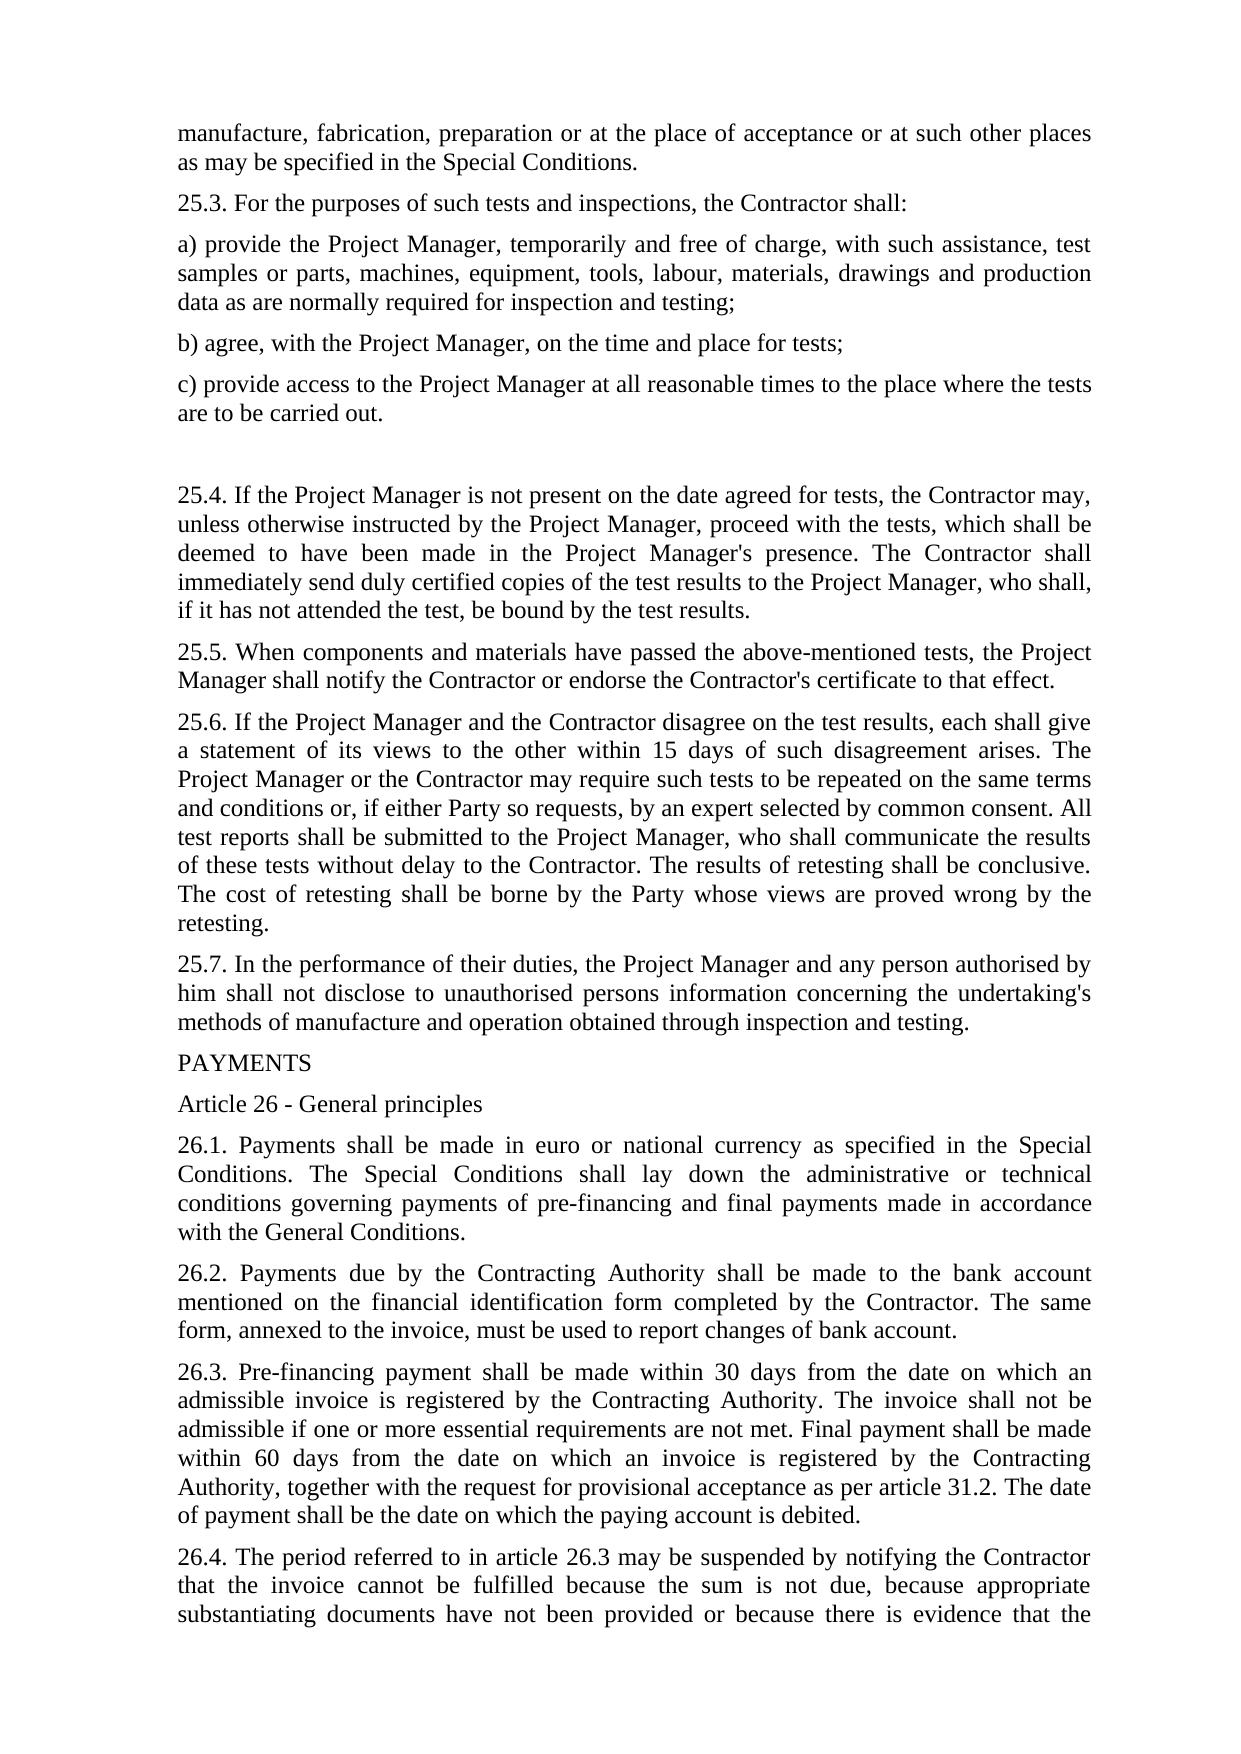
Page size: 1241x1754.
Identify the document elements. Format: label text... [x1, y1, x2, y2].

text Article 26 - General principles [177, 1089, 1092, 1118]
text c) provide access to the Project Manager at all reasonable times to the place where the tests are to be carried out. [177, 369, 1092, 427]
text 25.7. In the performance of their duties, the Project Manager and any person authorised by him shall not disclose to unauthorised persons information concerning the undertaking's methods of manufacture and operation obtained through inspection and testing. [177, 949, 1092, 1036]
text 25.4. If the Project Manager is not present on the date agreed for tests, the Contractor may, unless otherwise instructed by the Project Manager, proceed with the tests, which shall be deemed to have been made in the Project Manager's presence. The Contractor shall immediately send duly certified copies of the test results to the Project Manager, who shall, if it has not attended the test, be bound by the test results. [177, 481, 1092, 624]
text PAYMENTS [177, 1048, 1092, 1077]
text 26.1. Payments shall be made in euro or national currency as specified in the Special Conditions. The Special Conditions shall lay down the administrative or technical conditions governing payments of pre-financing and final payments made in accordance with the General Conditions. [177, 1131, 1092, 1246]
text a) provide the Project Manager, temporarily and free of charge, with such assistance, test samples or parts, machines, equipment, tools, labour, materials, drawings and production data as are normally required for inspection and testing; [177, 229, 1092, 316]
text 26.3. Pre-financing payment shall be made within 30 days from the date on which an admissible invoice is registered by the Contracting Authority. The invoice shall not be admissible if one or more essential requirements are not met. Final payment shall be made within 60 days from the date on which an invoice is registered by the Contracting Authority, together with the request for provisional acceptance as per article 31.2. The date of payment shall be the date on which the paying account is debited. [177, 1357, 1092, 1529]
text 26.2. Payments due by the Contracting Authority shall be made to the bank account mentioned on the financial identification form completed by the Contractor. The same form, annexed to the invoice, must be used to report changes of bank account. [177, 1258, 1092, 1344]
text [177, 1542, 1092, 1628]
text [177, 118, 1092, 176]
text 25.5. When components and materials have passed the above-mentioned tests, the Project Manager shall notify the Contractor or endorse the Contractor's certificate to that effect. [177, 637, 1092, 694]
text 25.3. For the purposes of such tests and inspections, the Contractor shall: [177, 188, 1092, 217]
text b) agree, with the Project Manager, on the time and place for tests; [177, 328, 1092, 357]
text 25.6. If the Project Manager and the Contractor disagree on the test results, each shall give a statement of its views to the other within 15 days of such disagreement arises. The Project Manager or the Contractor may require such tests to be repeated on the same terms and conditions or, if either Party so requests, by an expert selected by common consent. All test reports shall be submitted to the Project Manager, who shall communicate the results of these tests without delay to the Contractor. The results of retesting shall be conclusive. The cost of retesting shall be borne by the Party whose views are proved wrong by the retesting. [177, 707, 1092, 937]
